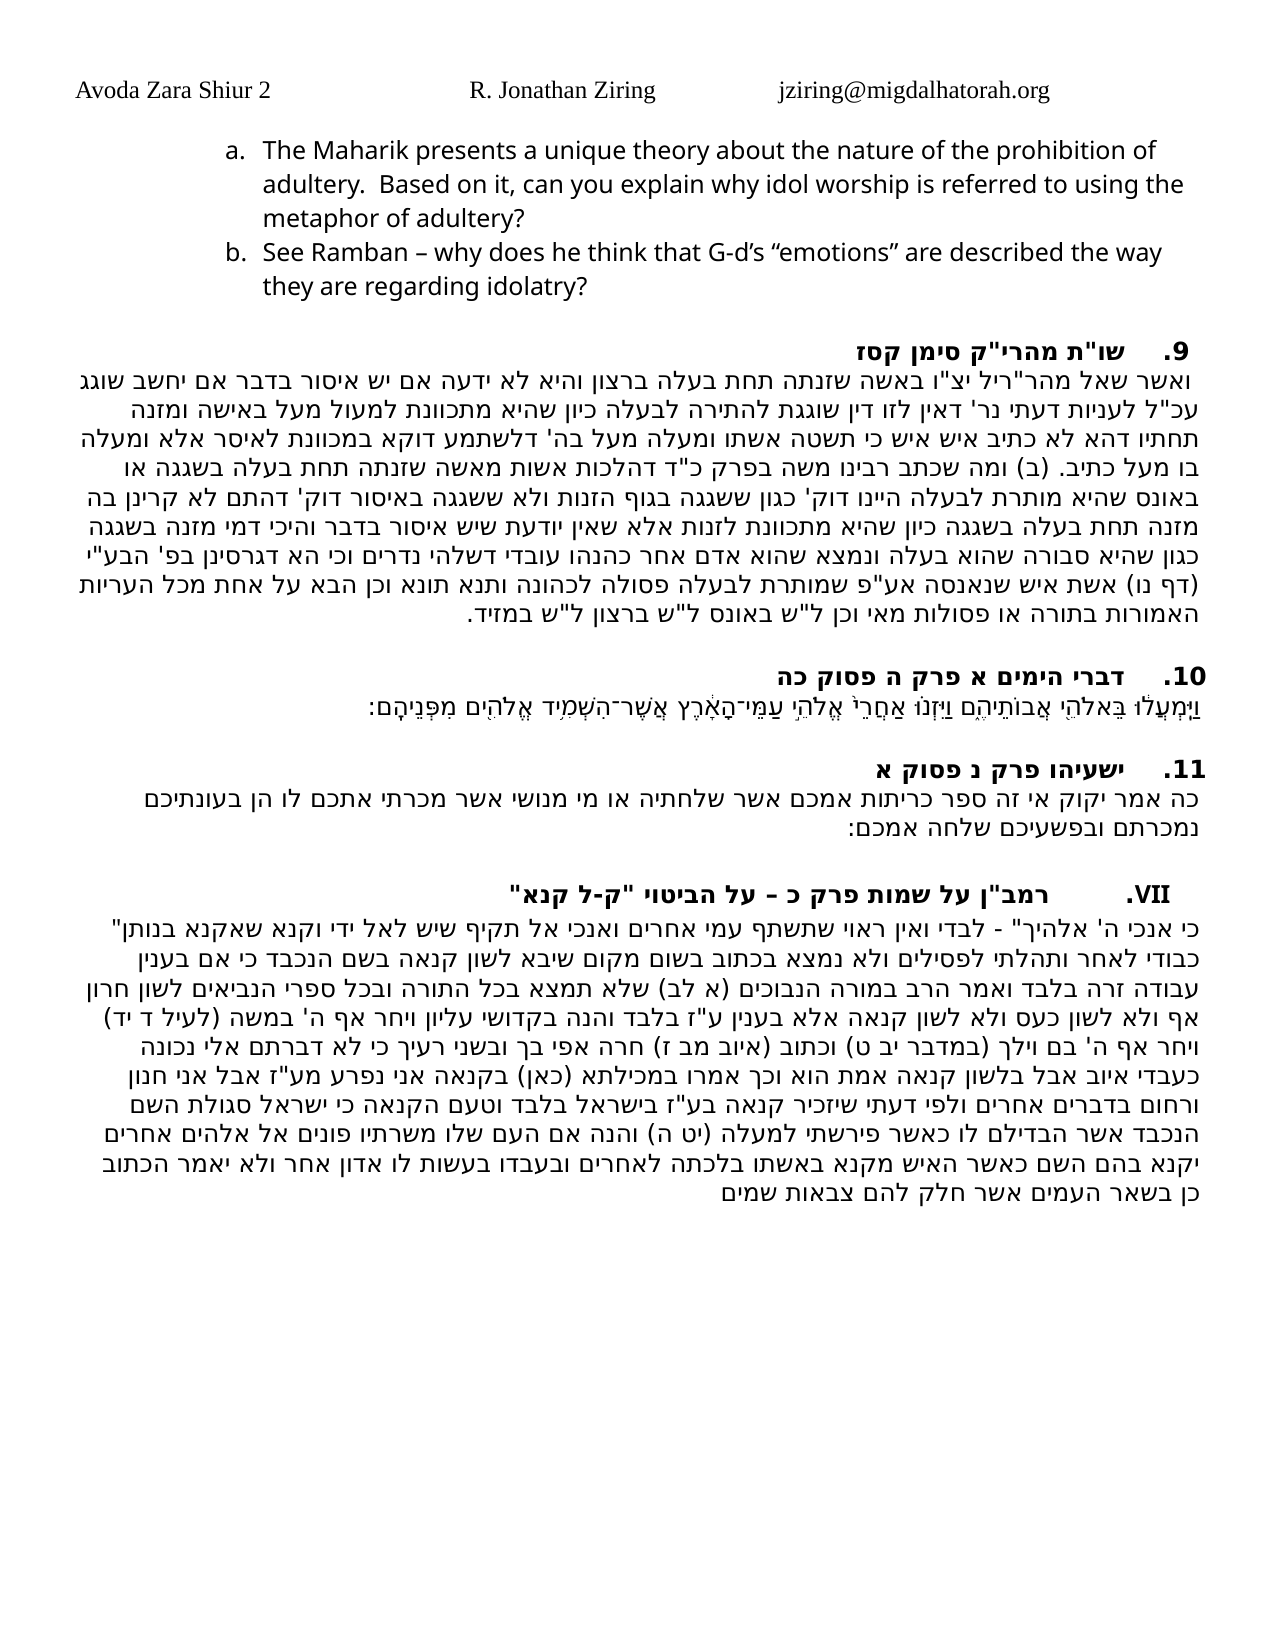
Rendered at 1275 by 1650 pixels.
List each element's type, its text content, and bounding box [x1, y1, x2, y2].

list רמב"ן על שמות פרק כ – על הביטוי "ק-ל קנא" [75, 877, 1125, 911]
list דברי הימים א פרק ה פסוק כה [75, 663, 1162, 692]
list The Maharik presents a unique theory about the nature of the prohibition of adultery. Based on it, can you explain why idol worship is referred to using the metaphor of adultery? [225, 132, 1200, 235]
text וַיִּֽמְעֲל֔וּ בֵּאלֹהֵ֖י אֲבוֹתֵיהֶ֑ם וַיִּזְנ֗וּ אַחֲרֵי֙ אֱלֹהֵ֣י עַמֵּי־הָאָ֔רֶץ אֲשֶׁר־הִשְׁמִ֥יד אֱלֹהִ֖ים מִפְּנֵיהֶֽם: [75, 692, 1200, 721]
list שו"ת מהרי"ק סימן קסז [75, 337, 1162, 366]
text ואשר שאל מהר"ריל יצ"ו באשה שזנתה תחת בעלה ברצון והיא לא ידעה אם יש איסור בדבר אם יחשב שוגג עכ"ל לעניות דעתי נר' דאין לזו דין שוגגת להתירה לבעלה כיון שהיא מתכוונת למעול מעל באישה ומזנה תחתיו דהא לא כתיב איש איש כי תשטה אשתו ומעלה מעל בה' דלשתמע דוקא במכוונת לאיסר אלא ומעלה בו מעל כתיב. (ב) ומה שכתב רבינו משה בפרק כ"ד דהלכות אשות מאשה שזנתה תחת בעלה בשגגה או באונס שהיא מותרת לבעלה היינו דוק' כגון ששגגה בגוף הזנות ולא ששגגה באיסור דוק' דהתם לא קרינן בה מזנה תחת בעלה בשגגה כיון שהיא מתכוונת לזנות אלא שאין יודעת שיש איסור בדבר והיכי דמי מזנה בשגגה כגון שהיא סבורה שהוא בעלה ונמצא שהוא אדם אחר כהנהו עובדי דשלהי נדרים וכי הא דגרסינן בפ' הבע"י (דף נו) אשת איש שנאנסה אע"פ שמותרת לבעלה פסולה לכהונה ותנא תונא וכן הבא על אחת מכל העריות האמורות בתורה או פסולות מאי וכן ל"ש באונס ל"ש ברצון ל"ש במזיד. [75, 366, 1200, 628]
list ישעיהו פרק נ פסוק א [75, 755, 1162, 784]
list See Ramban – why does he think that G-d’s “emotions” are described the way they are regarding idolatry? [225, 235, 1200, 303]
text "כי אנכי ה' אלהיך" - לבדי ואין ראוי שתשתף עמי אחרים ואנכי אל תקיף שיש לאל ידי וקנא שאקנא בנותן כבודי לאחר ותהלתי לפסילים ולא נמצא בכתוב בשום מקום שיבא לשון קנאה בשם הנכבד כי אם בענין עבודה זרה בלבד ואמר הרב במורה הנבוכים (א לב) שלא תמצא בכל התורה ובכל ספרי הנביאים לשון חרון אף ולא לשון כעס ולא לשון קנאה אלא בענין ע"ז בלבד והנה בקדושי עליון ויחר אף ה' במשה (לעיל ד יד) ויחר אף ה' בם וילך (במדבר יב ט) וכתוב (איוב מב ז) חרה אפי בך ובשני רעיך כי לא דברתם אלי נכונה כעבדי איוב אבל בלשון קנאה אמת הוא וכך אמרו במכילתא (כאן) בקנאה אני נפרע מע"ז אבל אני חנון ורחום בדברים אחרים ולפי דעתי שיזכיר קנאה בע"ז בישראל בלבד וטעם הקנאה כי ישראל סגולת השם הנכבד אשר הבדילם לו כאשר פירשתי למעלה (יט ה) והנה אם העם שלו משרתיו פונים אל אלהים אחרים יקנא בהם השם כאשר האיש מקנא באשתו בלכתה לאחרים ובעבדו בעשות לו אדון אחר ולא יאמר הכתוב כן בשאר העמים אשר חלק להם צבאות שמים [75, 911, 1200, 1207]
text כה אמר יקוק אי זה ספר כריתות אמכם אשר שלחתיה או מי מנושי אשר מכרתי אתכם לו הן בעונתיכם נמכרתם ובפשעיכם שלחה אמכם: [75, 784, 1200, 842]
